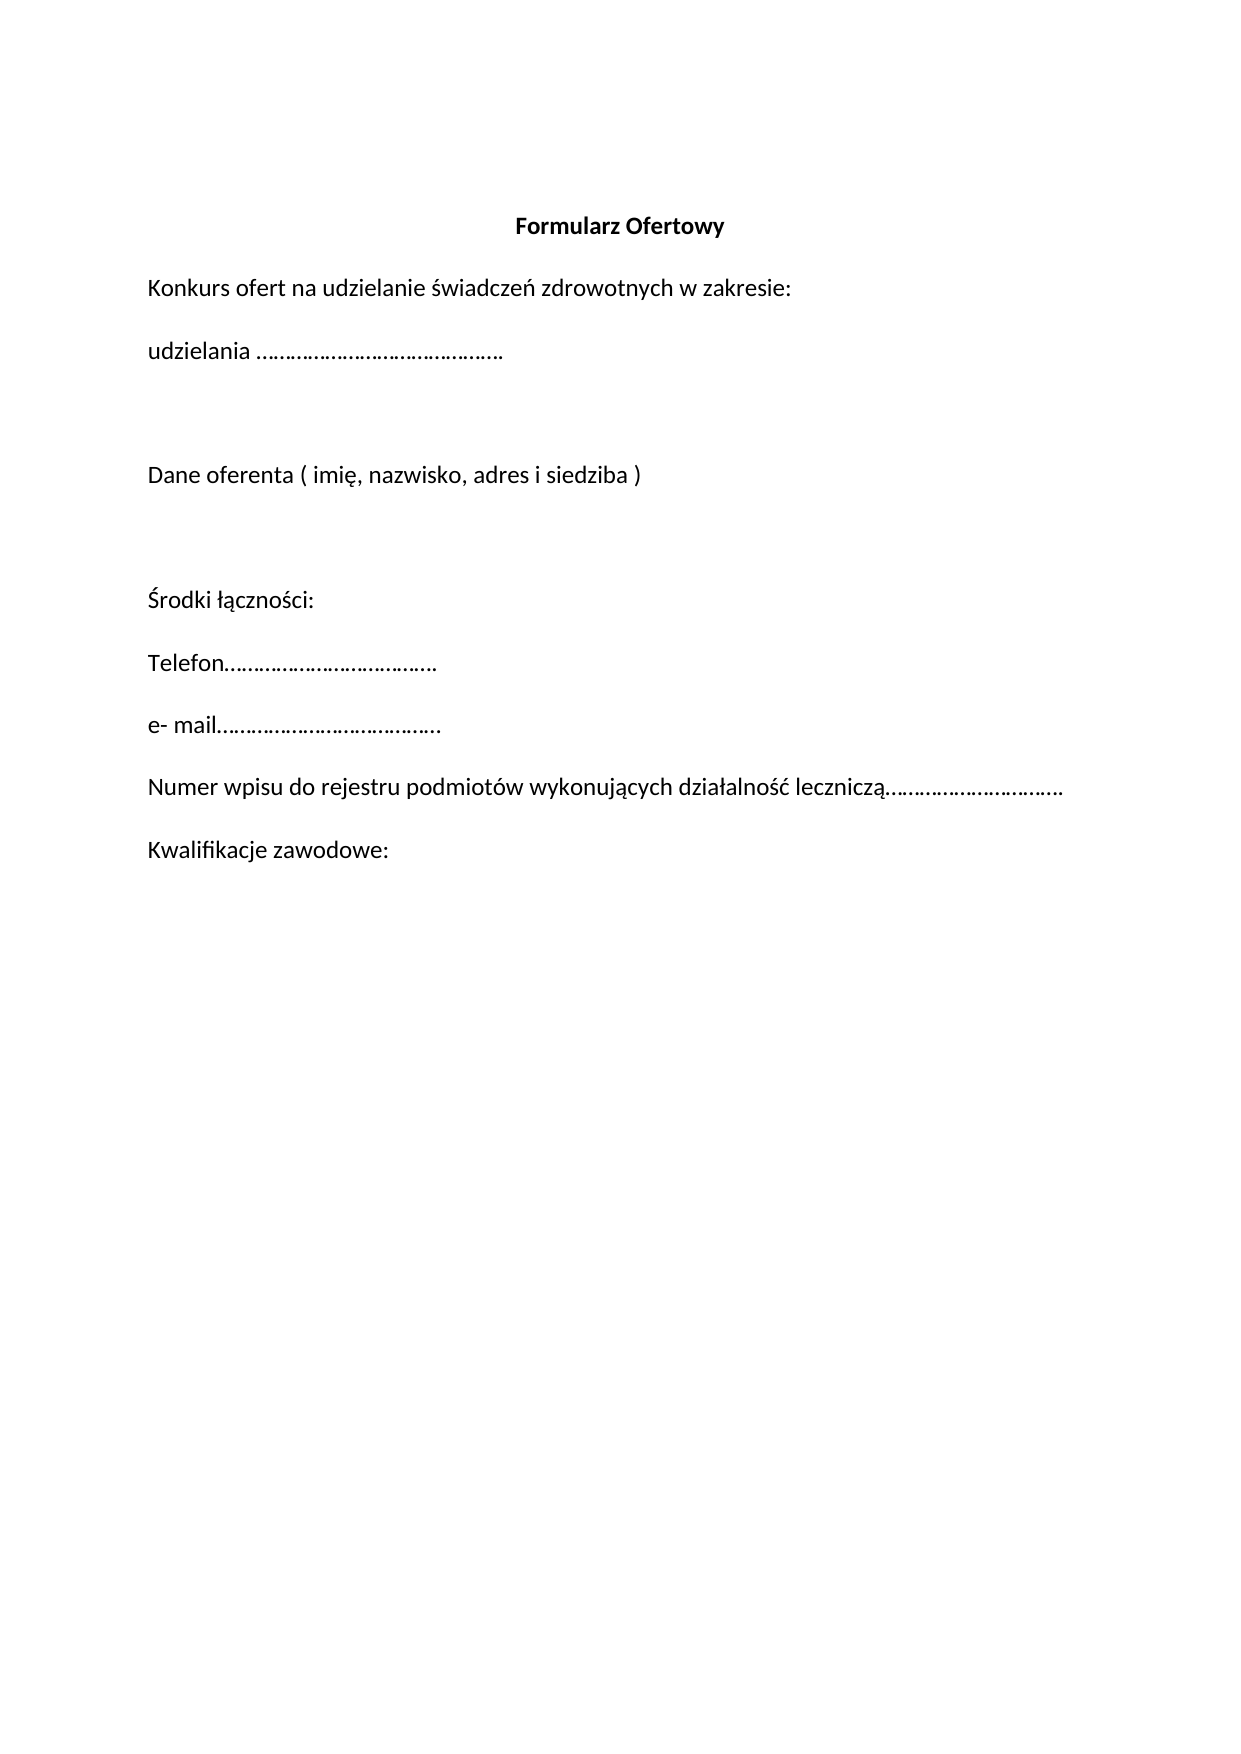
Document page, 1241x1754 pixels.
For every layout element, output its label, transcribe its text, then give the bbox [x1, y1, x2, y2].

text Numer wpisu do rejestru podmiotów wykonujących działalność leczniczą…………………………. [148, 772, 1093, 802]
text Konkurs ofert na udzielanie świadczeń zdrowotnych w zakresie: [148, 272, 1093, 303]
text Telefon………………………………. [148, 647, 1093, 677]
text udzielania ……………………………………. [148, 335, 1093, 365]
text Środki łączności: [148, 584, 1093, 615]
text Kwalifikacje zawodowe: [148, 834, 1093, 864]
text e- mail………………………………… [148, 709, 1093, 740]
text Formularz Ofertowy [148, 210, 1093, 241]
text Dane oferenta ( imię, nazwisko, adres i siedziba ) [148, 459, 1093, 490]
